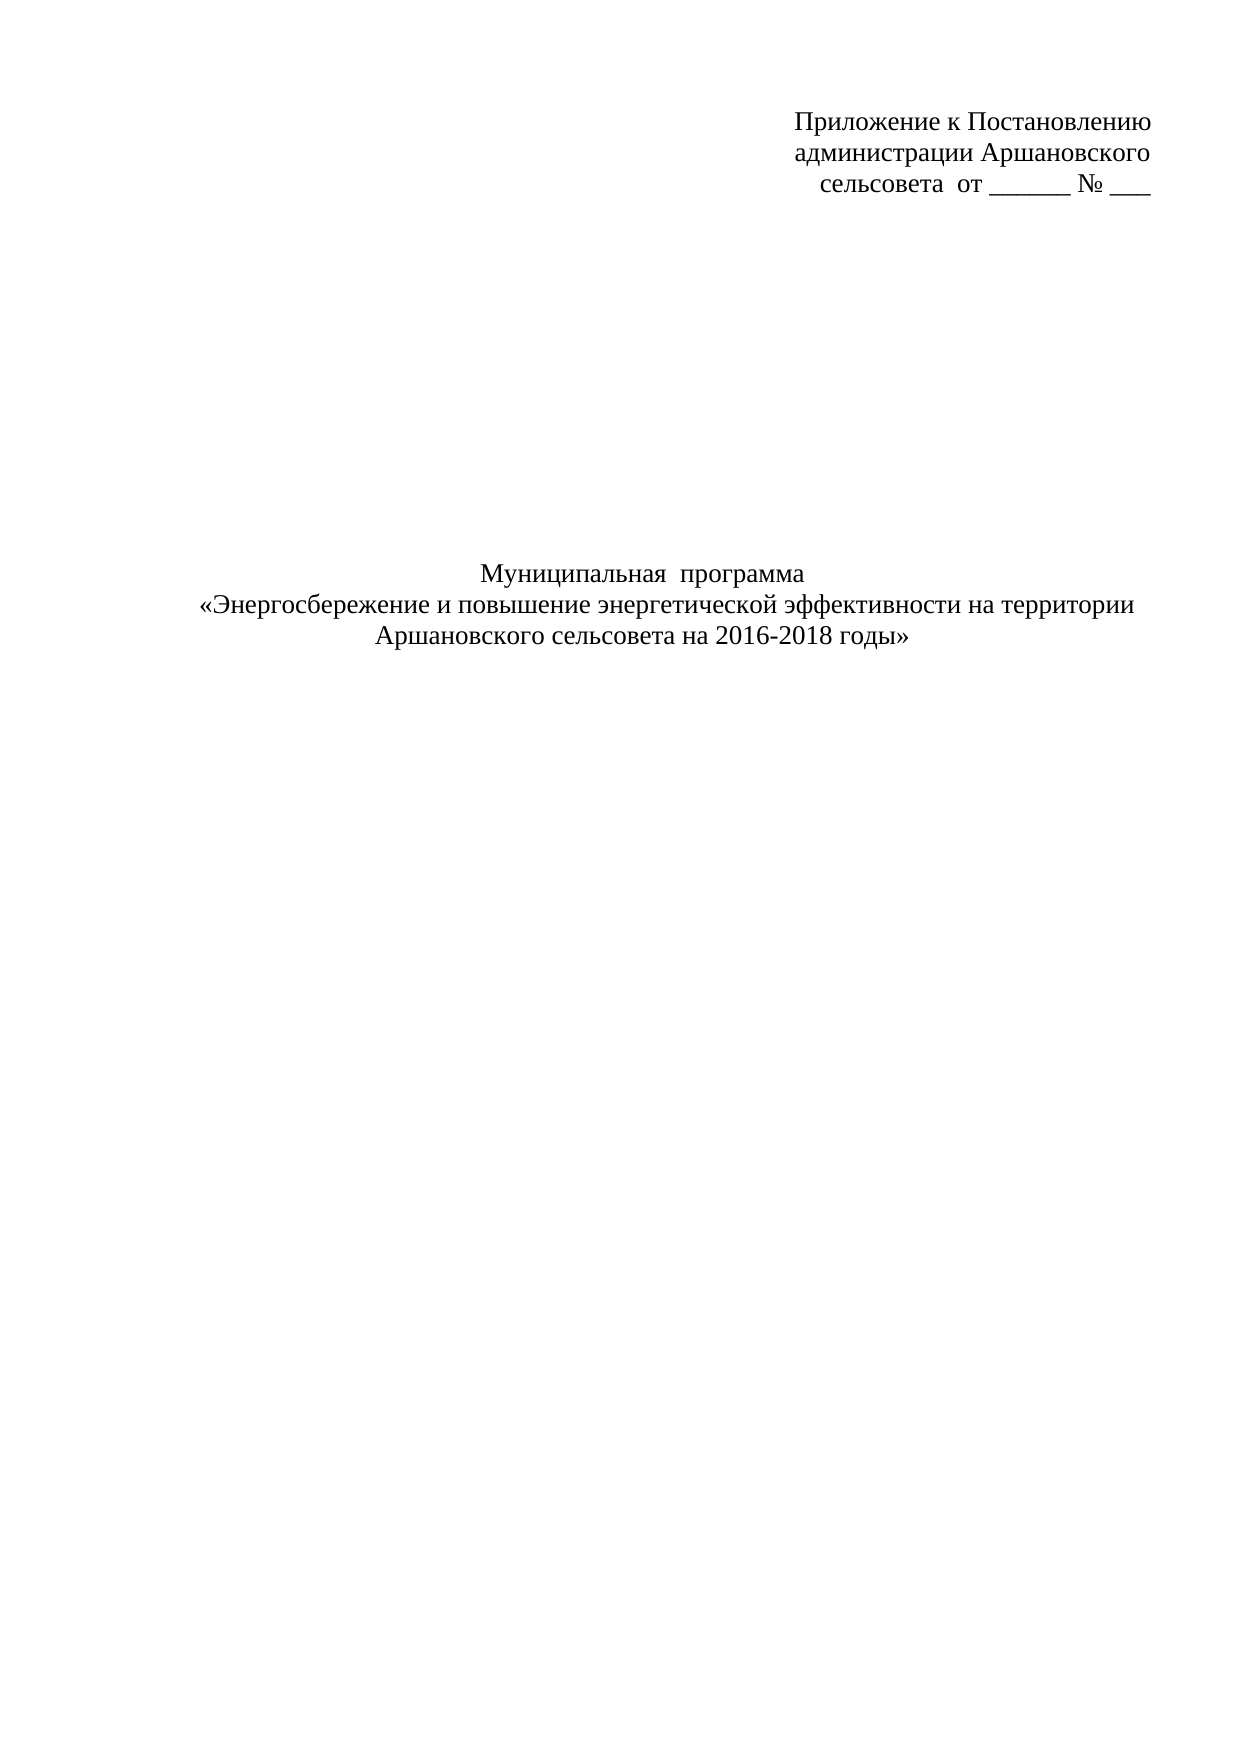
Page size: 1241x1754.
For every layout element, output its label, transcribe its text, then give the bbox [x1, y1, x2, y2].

text «Энергосбережение и повышение энергетической эффективности на территории Аршановского сельсовета на 2016-2018 годы» [133, 588, 1152, 650]
text Муниципальная программа [133, 557, 1152, 588]
text администрации Аршановского [133, 136, 1152, 167]
text Приложение к Постановлению [133, 105, 1152, 136]
text сельсовета от ______ № ___ [133, 167, 1152, 198]
